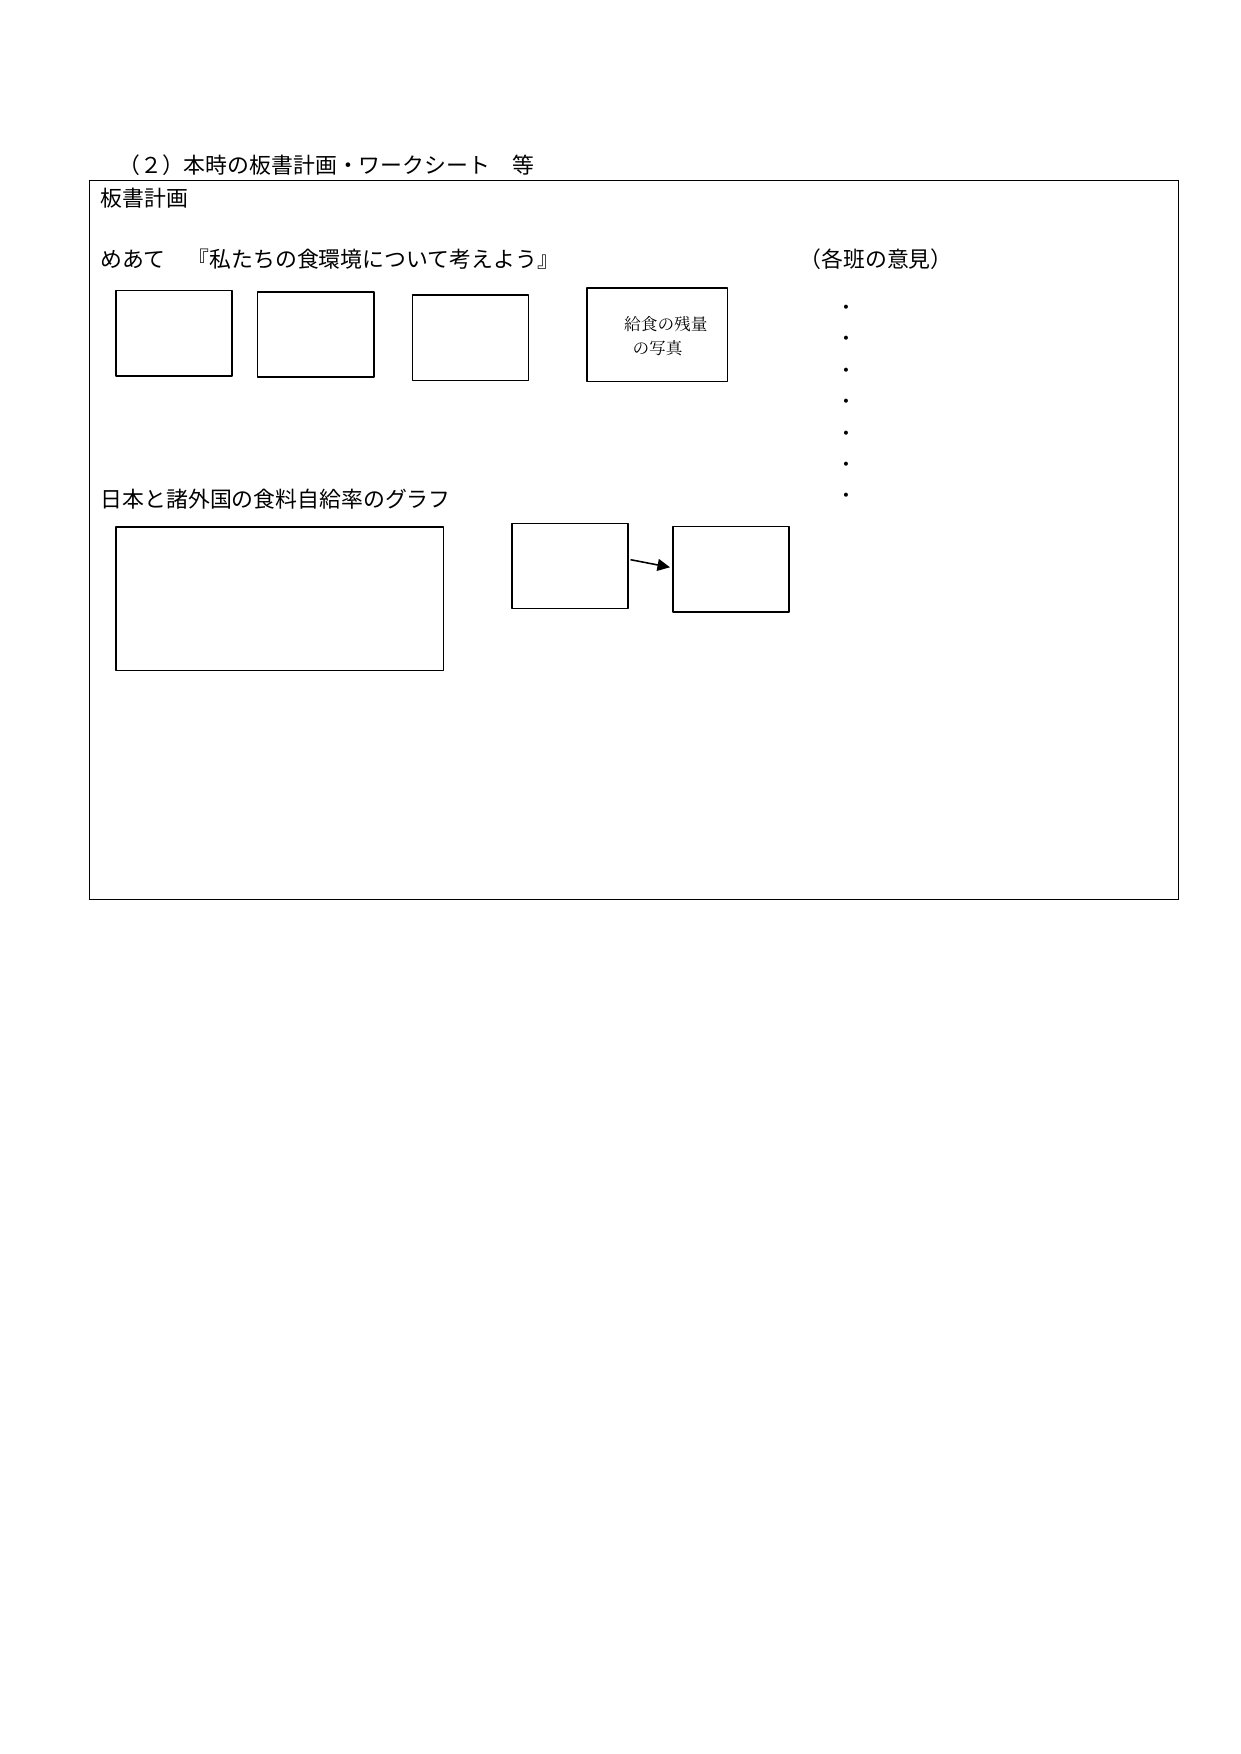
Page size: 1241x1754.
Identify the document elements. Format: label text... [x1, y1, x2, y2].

table_header 板書計画 めあて 『私たちの食環境について考えよう』 （各班の意見） 日本と諸外国の食料自給率のグラフ [90, 181, 1178, 899]
text （２）本時の板書計画・ワークシート 等 [89, 148, 1152, 179]
